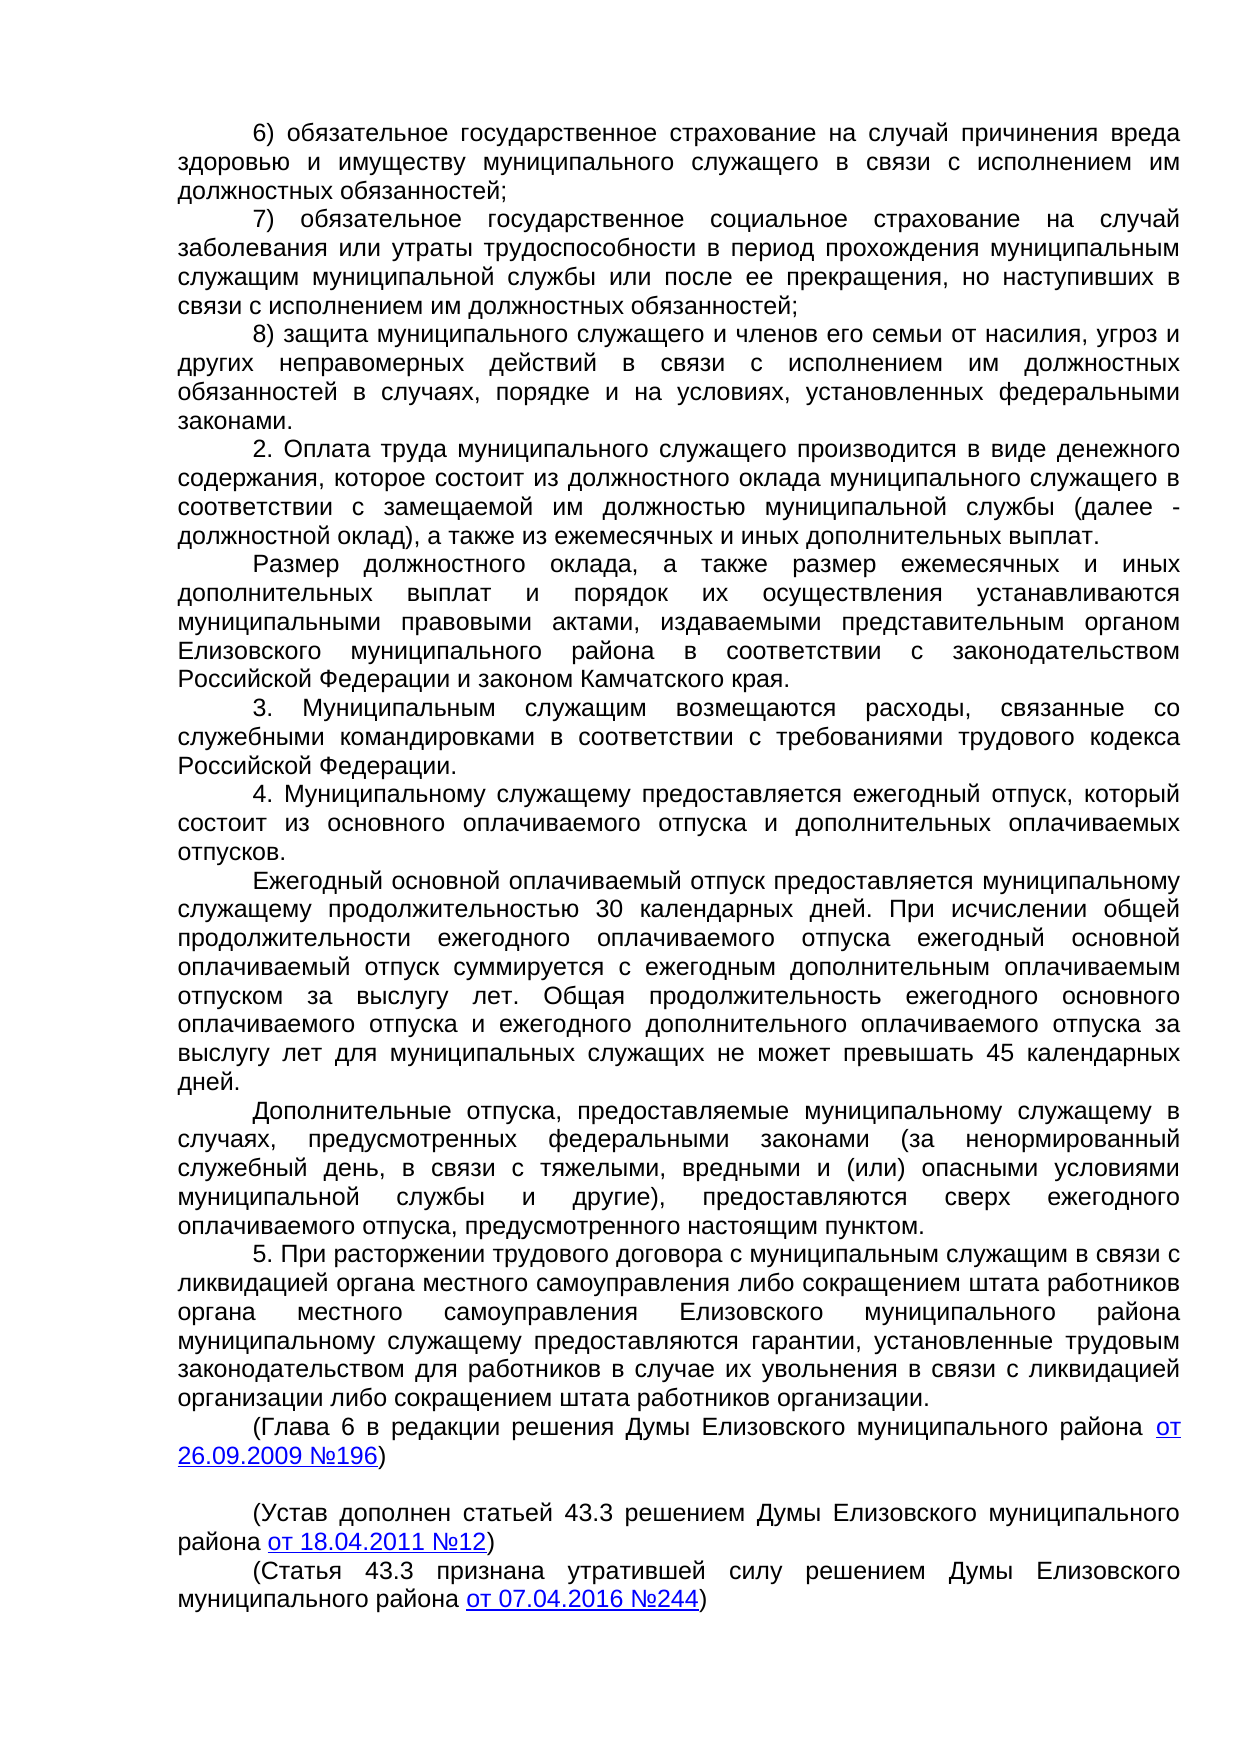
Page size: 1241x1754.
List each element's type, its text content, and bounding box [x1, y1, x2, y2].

text (Устав дополнен статьей 43.3 решением Думы Елизовского муниципального района от 18.04.2011 №12) [177, 1498, 1181, 1556]
text (Статья 43.3 признана утратившей силу решением Думы Елизовского муниципального района от 07.04.2016 №244) [177, 1556, 1181, 1613]
text 6) обязательное государственное страхование на случай причинения вреда здоровью и имуществу муниципального служащего в связи с исполнением им должностных обязанностей; [177, 118, 1181, 204]
text 4. Муниципальному служащему предоставляется ежегодный отпуск, который состоит из основного оплачиваемого отпуска и дополнительных оплачиваемых отпусков. [177, 779, 1181, 866]
text 8) защита муниципального служащего и членов его семьи от насилия, угроз и других неправомерных действий в связи с исполнением им должностных обязанностей в случаях, порядке и на условиях, установленных федеральными законами. [177, 319, 1181, 434]
text 5. При расторжении трудового договора с муниципальным служащим в связи с ликвидацией органа местного самоуправления либо сокращением штата работников органа местного самоуправления Елизовского муниципального района муниципальному служащему предоставляются гарантии, установленные трудовым законодательством для работников в случае их увольнения в связи с ликвидацией организации либо сокращением штата работников организации. [177, 1239, 1181, 1412]
text 7) обязательное государственное социальное страхование на случай заболевания или утраты трудоспособности в период прохождения муниципальным служащим муниципальной службы или после ее прекращения, но наступивших в связи с исполнением им должностных обязанностей; [177, 204, 1181, 319]
text 2. Оплата труда муниципального служащего производится в виде денежного содержания, которое состоит из должностного оклада муниципального служащего в соответствии с замещаемой им должностью муниципальной службы (далее - должностной оклад), а также из ежемесячных и иных дополнительных выплат. [177, 434, 1181, 549]
text Ежегодный основной оплачиваемый отпуск предоставляется муниципальному служащему продолжительностью 30 календарных дней. При исчислении общей продолжительности ежегодного оплачиваемого отпуска ежегодный основной оплачиваемый отпуск суммируется с ежегодным дополнительным оплачиваемым отпуском за выслугу лет. Общая продолжительность ежегодного основного оплачиваемого отпуска и ежегодного дополнительного оплачиваемого отпуска за выслугу лет для муниципальных служащих не может превышать 45 календарных дней. [177, 866, 1181, 1096]
text (Глава 6 в редакции решения Думы Елизовского муниципального района от 26.09.2009 №196) [177, 1412, 1181, 1469]
text Дополнительные отпуска, предоставляемые муниципальному служащему в случаях, предусмотренных федеральными законами (за ненормированный служебный день, в связи с тяжелыми, вредными и (или) опасными условиями муниципальной службы и другие), предоставляются сверх ежегодного оплачиваемого отпуска, предусмотренного настоящим пунктом. [177, 1096, 1181, 1239]
text Размер должностного оклада, а также размер ежемесячных и иных дополнительных выплат и порядок их осуществления устанавливаются муниципальными правовыми актами, издаваемыми представительным органом Елизовского муниципального района в соответствии с законодательством Российской Федерации и законом Камчатского края. [177, 549, 1181, 693]
text 3. Муниципальным служащим возмещаются расходы, связанные со служебными командировками в соответствии с требованиями трудового кодекса Российской Федерации. [177, 693, 1181, 779]
